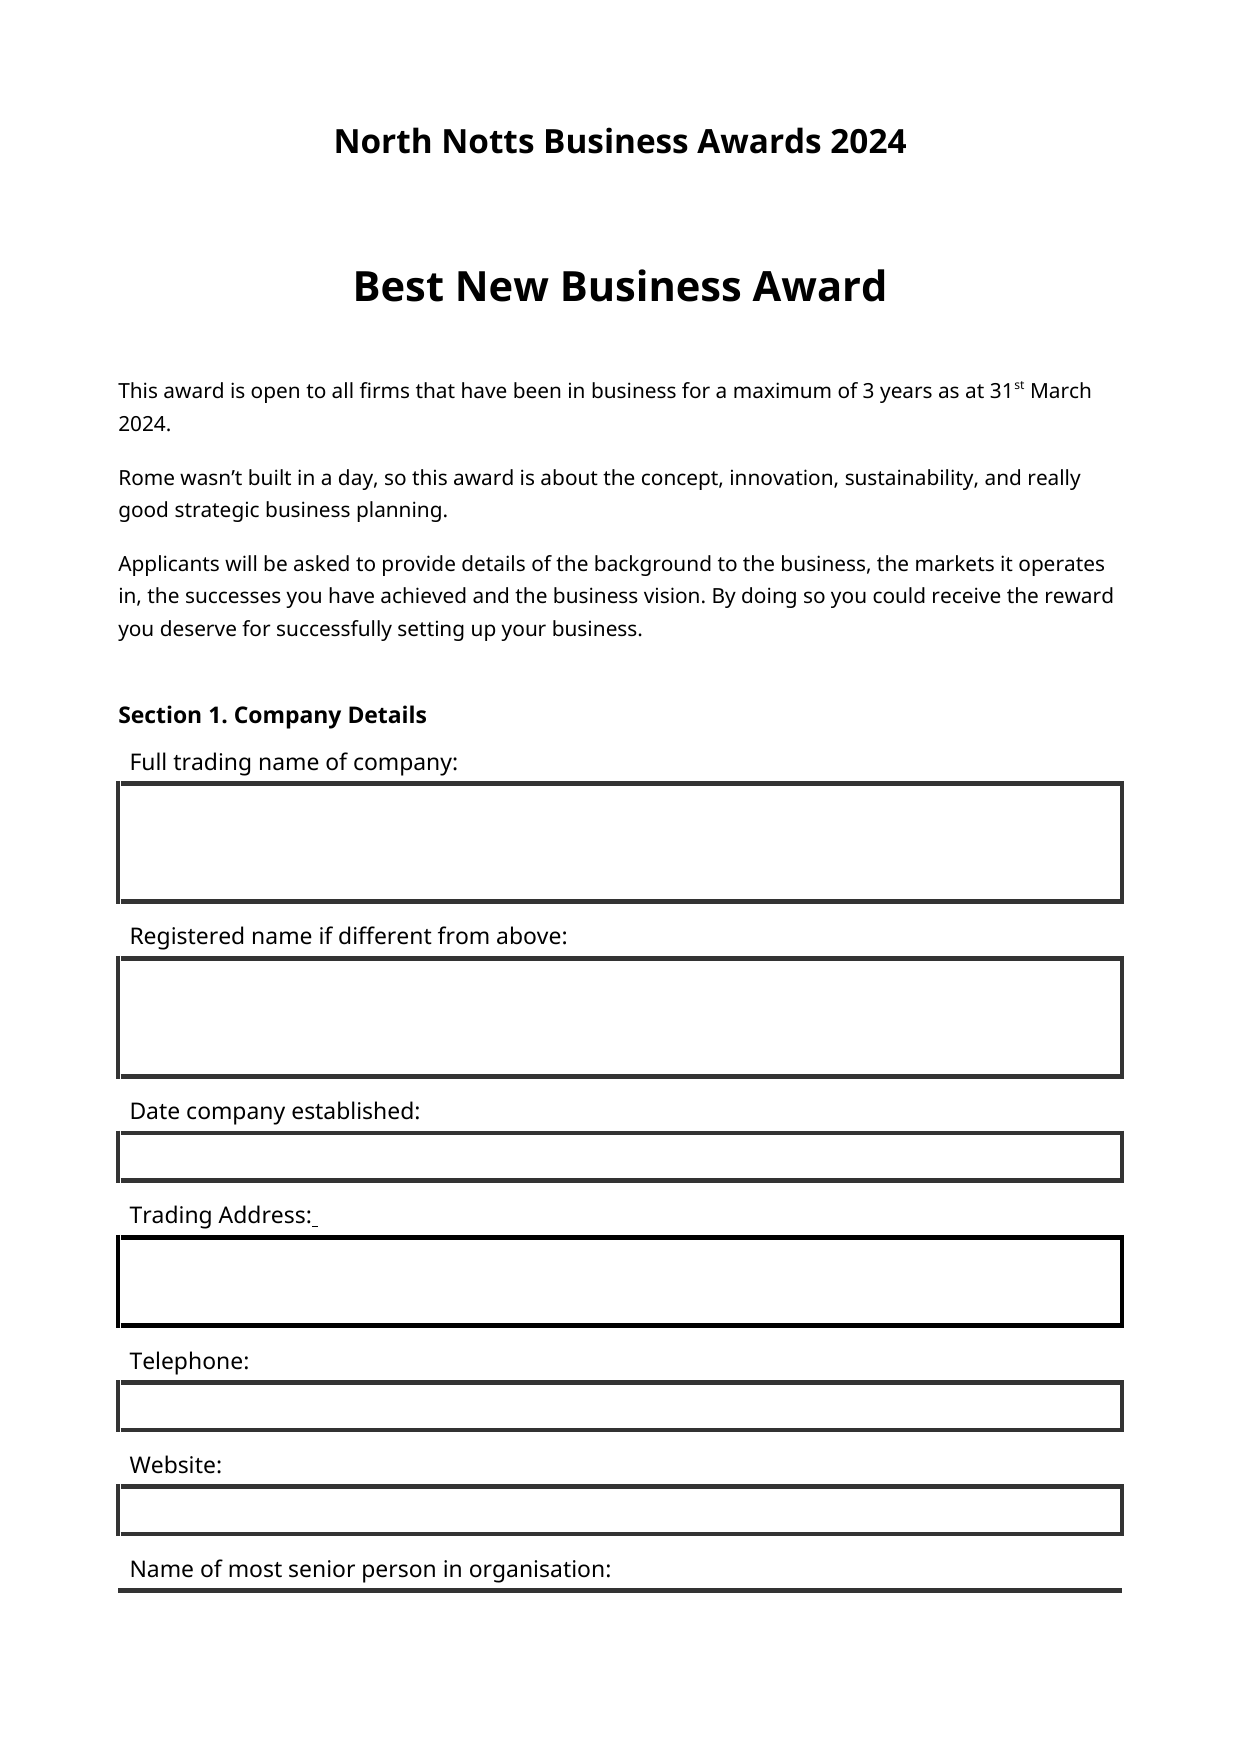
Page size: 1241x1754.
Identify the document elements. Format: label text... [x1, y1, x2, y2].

table_cell [120, 957, 1120, 1074]
table_cell [120, 1132, 1120, 1178]
table_cell Website: [118, 1429, 1122, 1484]
table_cell Registered name if different from above: [118, 900, 1122, 956]
text Applicants will be asked to provide details of the background to the business, the markets it operates in, the successes you have achieved and the business vision. By doing so you could receive the reward you deserve for successfully setting up your business. [118, 549, 1122, 642]
table_header Full trading name of company: [118, 745, 1122, 781]
text Best New Business Award [118, 257, 1122, 314]
text Section 1. Company Details [118, 698, 1122, 730]
table_cell Name of most senior person in organisation: [118, 1533, 1122, 1588]
text Rome wasn’t built in a day, so this award is about the concept, innovation, sustainability, and really good strategic business planning. [118, 463, 1122, 524]
table_cell [120, 1381, 1120, 1427]
table_cell Trading Address: [118, 1179, 1122, 1235]
text This award is open to all firms that have been in business for a maximum of 3 years as at 31st March 2024. [118, 377, 1122, 438]
table_cell Date company established: [118, 1075, 1122, 1131]
text North Notts Business Awards 2024 [118, 118, 1122, 163]
table_cell [120, 782, 1120, 899]
table_cell [120, 1485, 1120, 1531]
table_cell Telephone: [118, 1324, 1122, 1380]
table_cell [120, 1236, 1120, 1323]
